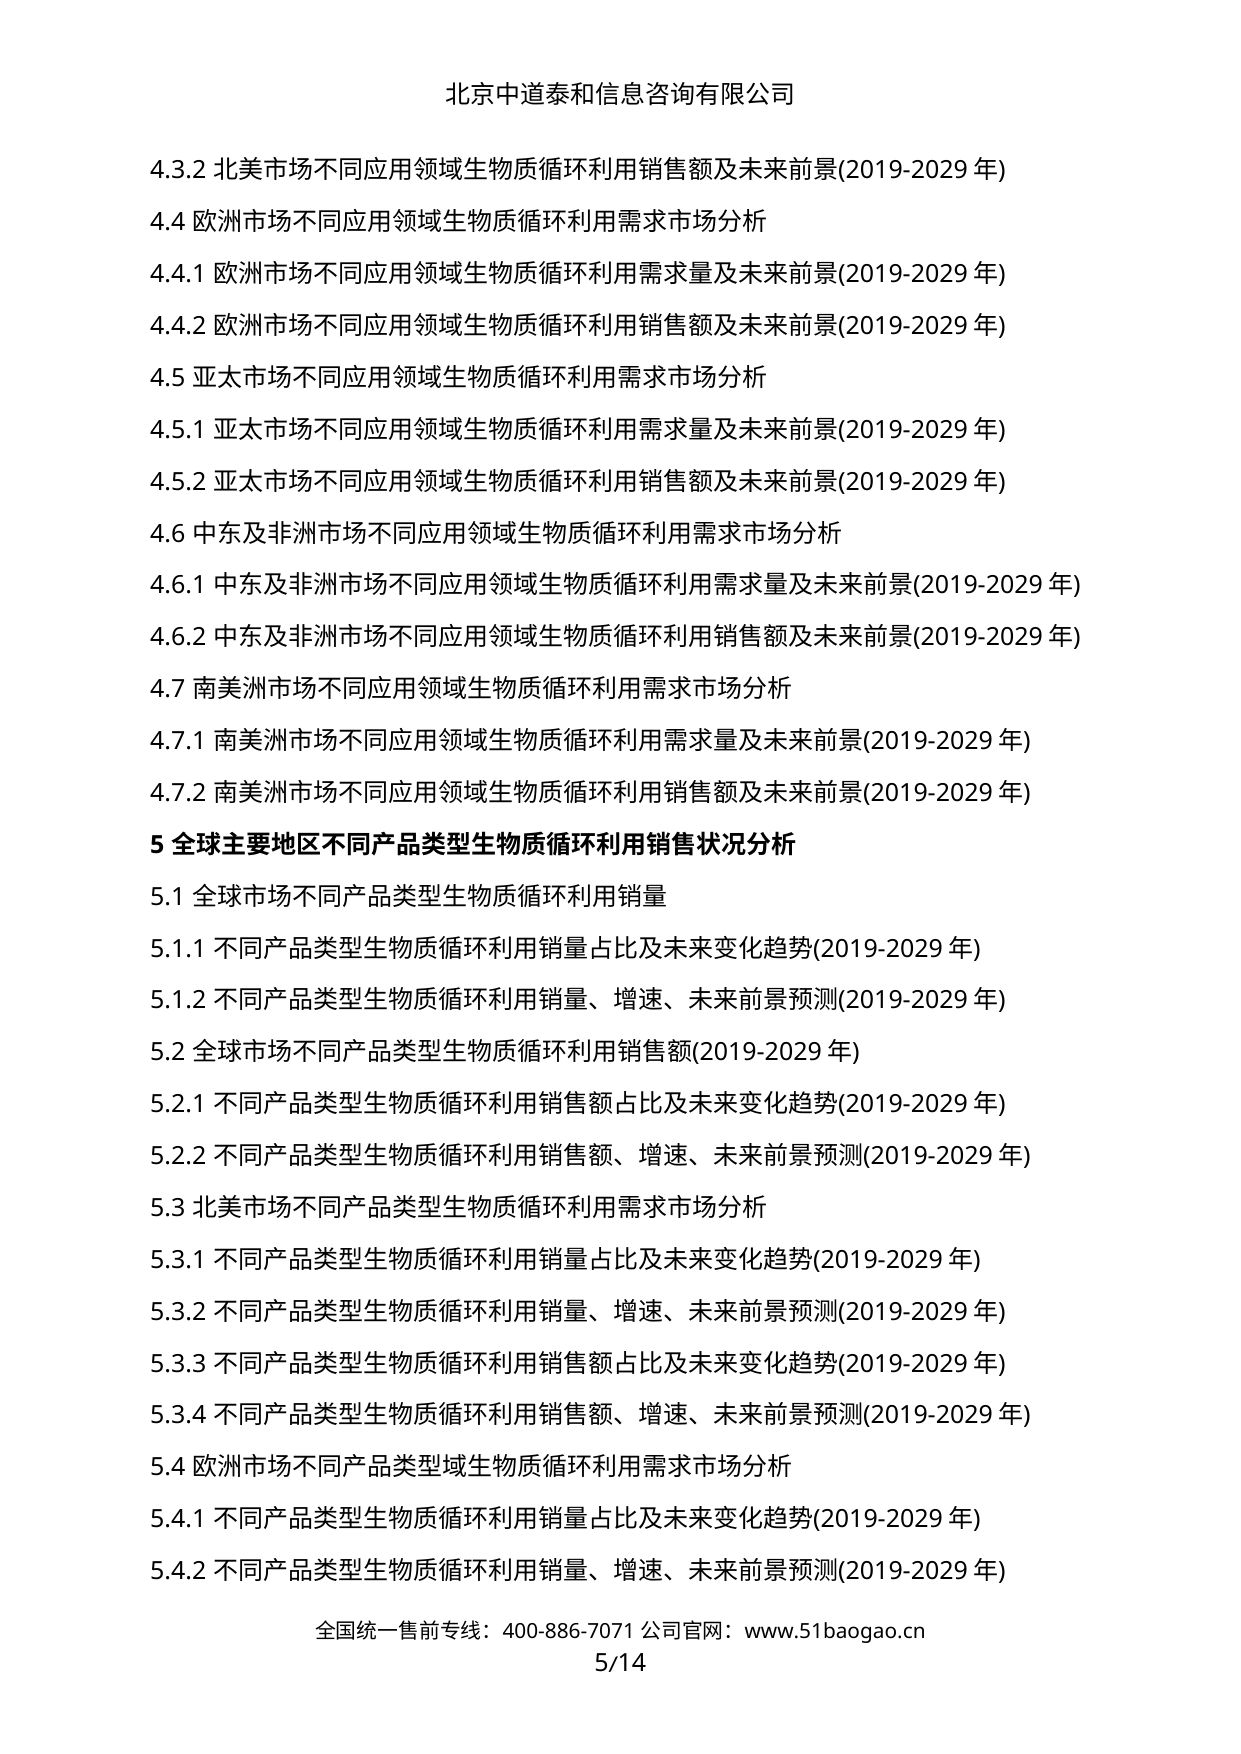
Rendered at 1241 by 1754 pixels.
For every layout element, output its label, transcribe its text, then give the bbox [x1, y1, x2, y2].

text 5.4 欧洲市场不同产品类型域生物质循环利用需求市场分析 [150, 1447, 1090, 1483]
text 4.7.2 南美洲市场不同应用领域生物质循环利用销售额及未来前景(2019-2029年) [150, 772, 1090, 809]
text 5.3.4 不同产品类型生物质循环利用销售额、增速、未来前景预测(2019-2029年) [150, 1395, 1090, 1431]
text 4.6.2 中东及非洲市场不同应用领域生物质循环利用销售额及未来前景(2019-2029年) [150, 617, 1090, 653]
text 5.2 全球市场不同产品类型生物质循环利用销售额(2019-2029年) [150, 1032, 1090, 1068]
text 5.2.1 不同产品类型生物质循环利用销售额占比及未来变化趋势(2019-2029年) [150, 1084, 1090, 1120]
text 4.5.2 亚太市场不同应用领域生物质循环利用销售额及未来前景(2019-2029年) [150, 461, 1090, 497]
text 4.4.1 欧洲市场不同应用领域生物质循环利用需求量及未来前景(2019-2029年) [150, 254, 1090, 290]
text 4.6.1 中东及非洲市场不同应用领域生物质循环利用需求量及未来前景(2019-2029年) [150, 565, 1090, 601]
text 5 全球主要地区不同产品类型生物质循环利用销售状况分析 [150, 824, 1090, 861]
text 5.2.2 不同产品类型生物质循环利用销售额、增速、未来前景预测(2019-2029年) [150, 1136, 1090, 1172]
text 5.1.2 不同产品类型生物质循环利用销量、增速、未来前景预测(2019-2029年) [150, 980, 1090, 1016]
text 5.3.3 不同产品类型生物质循环利用销售额占比及未来变化趋势(2019-2029年) [150, 1343, 1090, 1379]
text 5.4.1 不同产品类型生物质循环利用销量占比及未来变化趋势(2019-2029年) [150, 1499, 1090, 1535]
text 4.7.1 南美洲市场不同应用领域生物质循环利用需求量及未来前景(2019-2029年) [150, 721, 1090, 757]
text 5.1.1 不同产品类型生物质循环利用销量占比及未来变化趋势(2019-2029年) [150, 928, 1090, 964]
text 5.3 北美市场不同产品类型生物质循环利用需求市场分析 [150, 1187, 1090, 1224]
text 5.3.2 不同产品类型生物质循环利用销量、增速、未来前景预测(2019-2029年) [150, 1291, 1090, 1327]
text 4.7 南美洲市场不同应用领域生物质循环利用需求市场分析 [150, 669, 1090, 705]
text 4.4 欧洲市场不同应用领域生物质循环利用需求市场分析 [150, 202, 1090, 238]
text 4.4.2 欧洲市场不同应用领域生物质循环利用销售额及未来前景(2019-2029年) [150, 306, 1090, 342]
text 4.5.1 亚太市场不同应用领域生物质循环利用需求量及未来前景(2019-2029年) [150, 409, 1090, 446]
text 4.3.2 北美市场不同应用领域生物质循环利用销售额及未来前景(2019-2029年) [150, 150, 1090, 186]
text 5.4.2 不同产品类型生物质循环利用销量、增速、未来前景预测(2019-2029年) [150, 1551, 1090, 1587]
text 4.5 亚太市场不同应用领域生物质循环利用需求市场分析 [150, 357, 1090, 394]
text 5.1 全球市场不同产品类型生物质循环利用销量 [150, 876, 1090, 912]
text 5.3.1 不同产品类型生物质循环利用销量占比及未来变化趋势(2019-2029年) [150, 1239, 1090, 1276]
text 4.6 中东及非洲市场不同应用领域生物质循环利用需求市场分析 [150, 513, 1090, 549]
